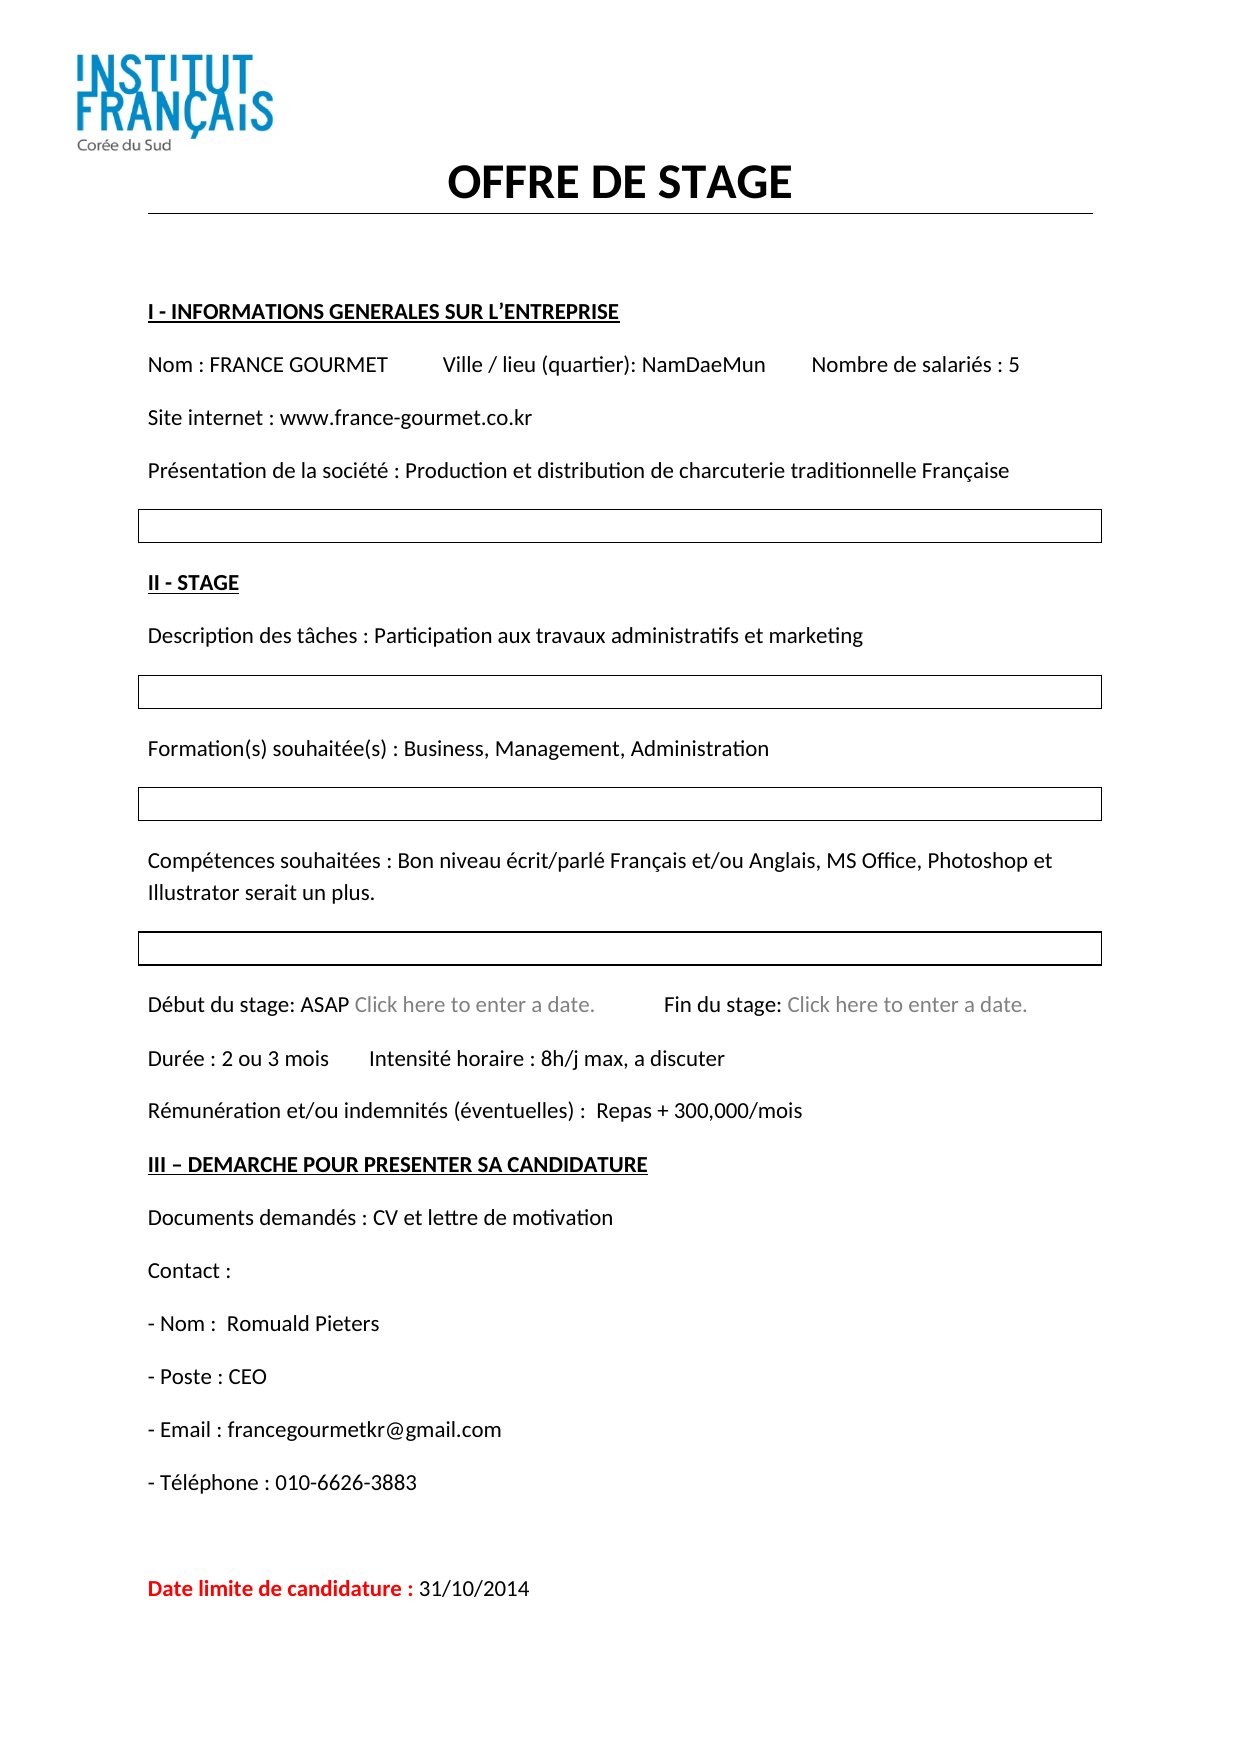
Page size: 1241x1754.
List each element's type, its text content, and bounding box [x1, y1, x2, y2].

text - Nom : Romuald Pieters [148, 1309, 1093, 1337]
text III – DEMARCHE POUR PRESENTER SA CANDIDATURE [148, 1150, 1093, 1178]
text Date limite de candidature : [148, 1574, 1093, 1602]
text Site internet : www.france-gourmet.co.kr [148, 403, 1093, 431]
text OFFRE DE STAGE [148, 150, 1093, 213]
picture [38, 15, 312, 170]
text Présentation de la société : Production et distribution de charcuterie traditionnelle Française [148, 456, 1093, 484]
text I - INFORMATIONS GENERALES SUR L’ENTREPRISE [148, 297, 1093, 325]
text Rémunération et/ou indemnités (éventuelles) : Repas + 300,000/mois [148, 1097, 1093, 1125]
text - Téléphone : 010-6626-3883 [148, 1468, 1093, 1496]
text Documents demandés : [148, 1203, 1093, 1231]
text Contact : [148, 1256, 1093, 1284]
text Début du stage: ASAP Fin du stage: [148, 991, 1093, 1019]
text Description des tâches : Participation aux travaux administratifs et marketing [148, 622, 1093, 649]
text Durée : 2 ou 3 mois Intensité horaire : 8h/j max, a discuter [148, 1044, 1093, 1072]
text II - STAGE [148, 568, 1093, 597]
text - Email : francegourmetkr@gmail.com [148, 1415, 1093, 1443]
text - Poste : CEO [148, 1362, 1093, 1390]
text Nom : FRANCE GOURMET Ville / lieu (quartier): NamDaeMun Nombre de salariés : 5 [148, 350, 1093, 378]
text Formation(s) souhaitée(s) : Business, Management, Administration [148, 734, 1093, 762]
text Compétences souhaitées : Bon niveau écrit/parlé Français et/ou Anglais, MS Office, Photoshop et Illustrator serait un plus. [148, 846, 1093, 906]
